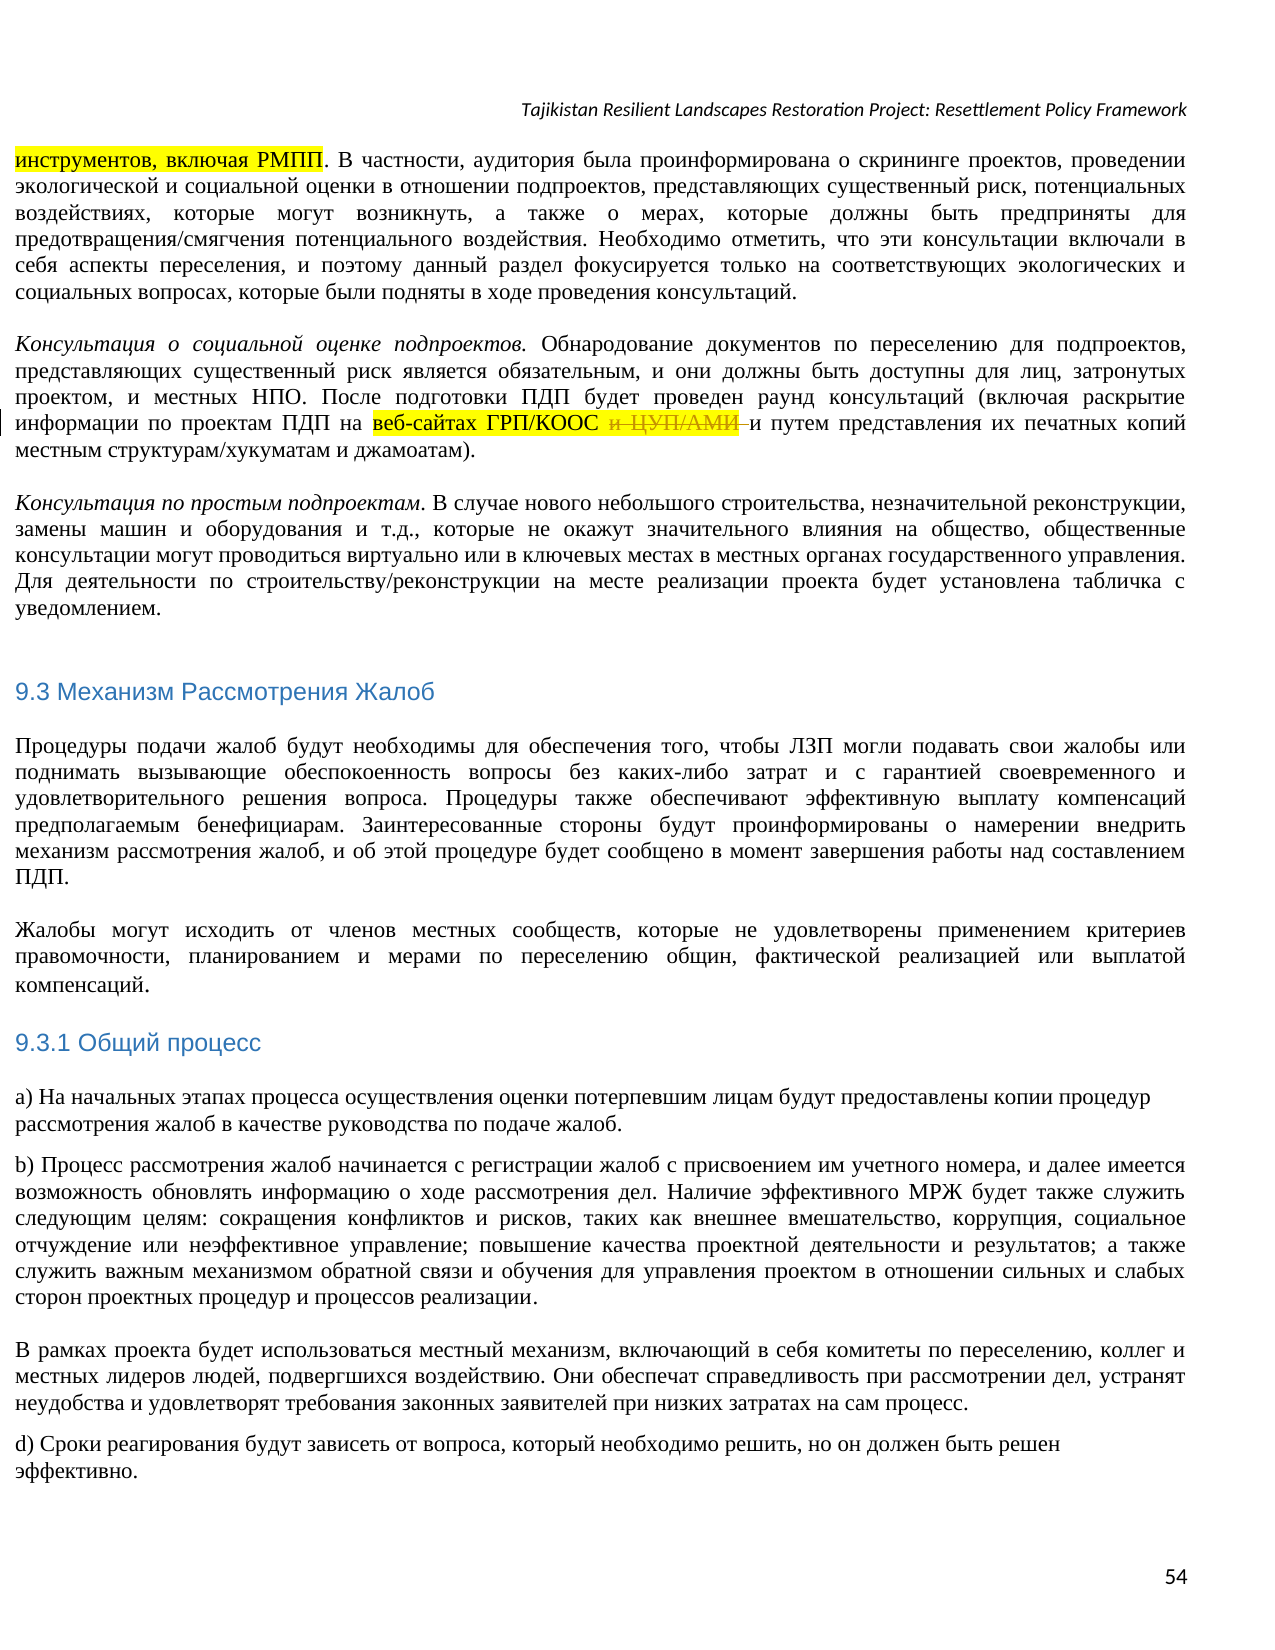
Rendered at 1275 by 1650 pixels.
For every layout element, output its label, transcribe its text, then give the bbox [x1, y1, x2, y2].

text Жалобы могут исходить от членов местных сообществ, которые не удовлетворены применением критериев правомочности, планированием и мерами по переселению общин, фактической реализацией или выплатой компенсаций. [15, 916, 1187, 998]
text d) Сроки реагирования будут зависеть от вопроса, который необходимо решить, но он должен быть решен эффективно. [15, 1431, 1187, 1483]
text Консультация по простым подпроектам. В случае нового небольшого строительства, незначительной реконструкции, замены машин и оборудования и т.д., которые не окажут значительного влияния на общество, общественные консультации могут проводиться виртуально или в ключевых местах в местных органах государственного управления. Для деятельности по строительству/реконструкции на месте реализации проекта будет установлена табличка с уведомлением. [15, 488, 1187, 620]
text В рамках проекта будет использоваться местный механизм, включающий в себя комитеты по переселению, коллег и местных лидеров людей, подвергшихся воздействию. Они обеспечат справедливость при рассмотрении дел, устранят неудобства и удовлетворят требования законных заявителей при низких затратах на сам процесс. [15, 1336, 1187, 1415]
text a) На начальных этапах процесса осуществления оценки потерпевшим лицам будут предоставлены копии процедур рассмотрения жалоб в качестве руководства по подаче жалоб. [15, 1083, 1187, 1136]
text ГРП КООСпровели виртуальные общественные консультации по данному проекту РМПП и пригласили все заинтересованные организации, включая местных представителей других государственных органов, таких как местные управления КООС, управления сельского хозяйства, управления здравоохранения и труда, местные хукуматы, джамоаты, председатели махалли, а также местные НПО из целевых районов в . В ходе консультаций, ГРП/КООС представил краткий обзор проекта ЭиС инструментов, включая РМПП. В частности, аудитория была проинформирована о скрининге проектов, проведении экологической и социальной оценки в отношении подпроектов, представляющих существенный риск, потенциальных воздействиях, которые могут возникнуть, а также о мерах, которые должны быть предприняты для предотвращения/смягчения потенциального воздействия. Необходимо отметить, что эти консультации включали в себя аспекты переселения, и поэтому данный раздел фокусируется только на соответствующих экологических и социальных вопросах, которые были подняты в ходе проведения консультаций. [15, 146, 1187, 304]
text 9.3 Механизм Рассмотрения Жалоб [15, 677, 1187, 705]
text Процедуры подачи жалоб будут необходимы для обеспечения того, чтобы ЛЗП могли подавать свои жалобы или поднимать вызывающие обеспокоенность вопросы без каких-либо затрат и с гарантией своевременного и удовлетворительного решения вопроса. Процедуры также обеспечивают эффективную выплату компенсаций предполагаемым бенефициарам. Заинтересованные стороны будут проинформированы о намерении внедрить механизм рассмотрения жалоб, и об этой процедуре будет сообщено в момент завершения работы над составлением ПДП. [15, 732, 1187, 890]
text 9.3.1 Общий процесс [15, 1028, 1187, 1057]
text Консультация о социальной оценке подпроектов. Обнародование документов по переселению для подпроектов, представляющих существенный риск является обязательным, и они должны быть доступны для лиц, затронутых проектом, и местных НПО. После подготовки ПДП будет проведен раунд консультаций (включая раскрытие информации по проектам ПДП на веб-сайтах ГРП/КООС и путем представления их печатных копий местным структурам/хукуматам и джамоатам). [15, 330, 1187, 462]
text b) Процесс рассмотрения жалоб начинается с регистрации жалоб с присвоением им учетного номера, и далее имеется возможность обновлять информацию о ходе рассмотрения дел. Наличие эффективного МРЖ будет также служить следующим целям: сокращения конфликтов и рисков, таких как внешнее вмешательство, коррупция, социальное отчуждение или неэффективное управление; повышение качества проектной деятельности и результатов; а также служить важным механизмом обратной связи и обучения для управления проектом в отношении сильных и слабых сторон проектных процедур и процессов реализации. [15, 1152, 1187, 1310]
